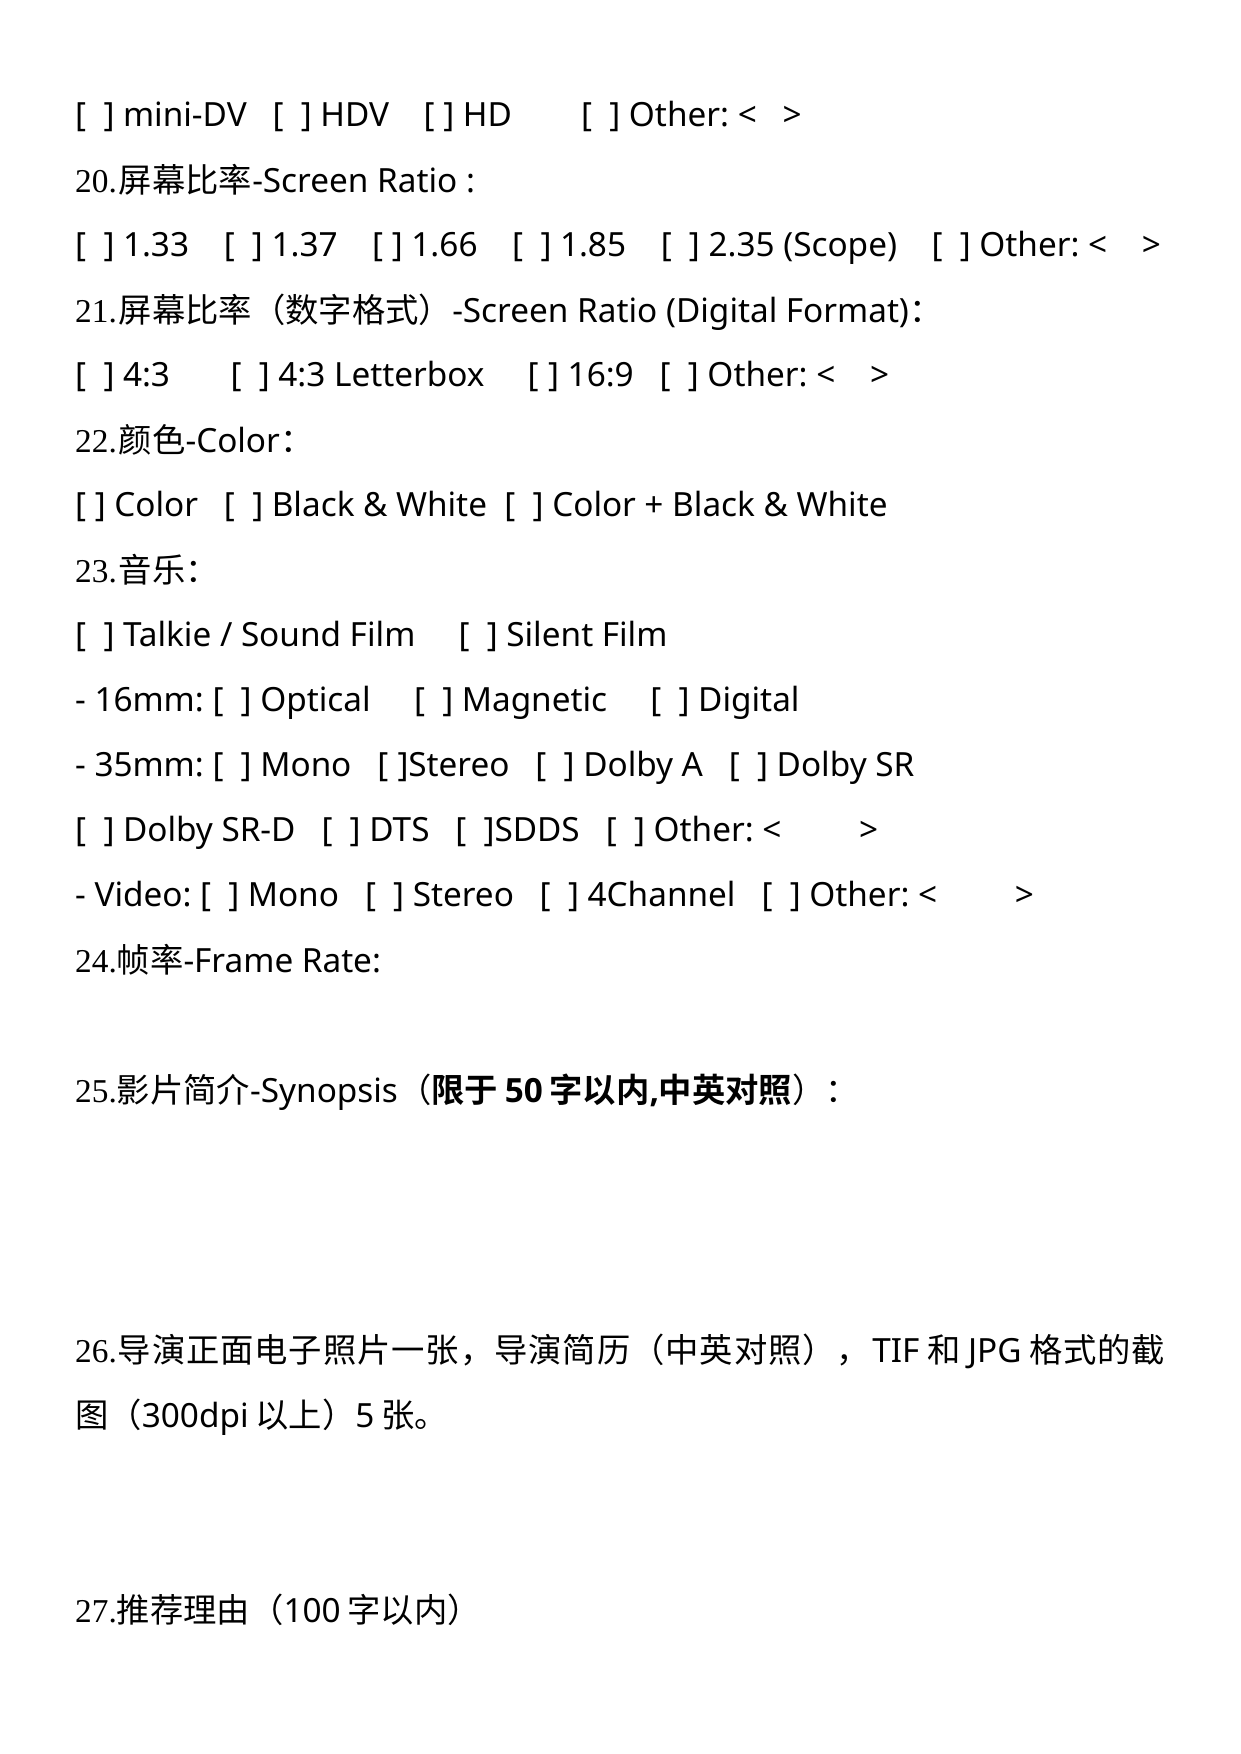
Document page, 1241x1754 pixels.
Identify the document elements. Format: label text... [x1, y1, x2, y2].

text 24.帧率-Frame Rate: [75, 926, 1165, 991]
text - 16mm: [ ] Optical [ ] Magnetic [ ] Digital [75, 666, 1165, 731]
text [ ] mini-DV [ ] HDV [ ] HD [ ] Other: < > [75, 81, 1165, 146]
text [ ] 1.33 [ ] 1.37 [ ] 1.66 [ ] 1.85 [ ] 2.35 (Scope) [ ] Other: < > [75, 211, 1165, 276]
text - 35mm: [ ] Mono [ ]Stereo [ ] Dolby A [ ] Dolby SR [75, 731, 1165, 796]
list 音乐： [75, 536, 1165, 601]
list 25.影片简介-Synopsis（限于50字以内,中英对照）： [75, 1056, 1165, 1121]
list 屏幕比率（数字格式）-Screen Ratio (Digital Format)： [75, 276, 1165, 341]
list 26.导演正面电子照片一张，导演简历（中英对照），TIF和JPG格式的截图（300dpi以上）5张。 [75, 1316, 1165, 1446]
text - Video: [ ] Mono [ ] Stereo [ ] 4Channel [ ] Other: < > [75, 861, 1165, 926]
list 屏幕比率-Screen Ratio : [75, 146, 1165, 211]
text [ ] 4:3 [ ] 4:3 Letterbox [ ] 16:9 [ ] Other: < > [75, 341, 1165, 406]
list 27.推荐理由（100字以内） [75, 1576, 1165, 1641]
list 颜色-Color： [75, 406, 1165, 471]
text [ ] Talkie / Sound Film [ ] Silent Film [75, 601, 1165, 666]
text [ ] Dolby SR-D [ ] DTS [ ]SDDS [ ] Other: < > [75, 796, 1165, 861]
text [ ] Color [ ] Black & White [ ] Color + Black & White [75, 471, 1165, 536]
